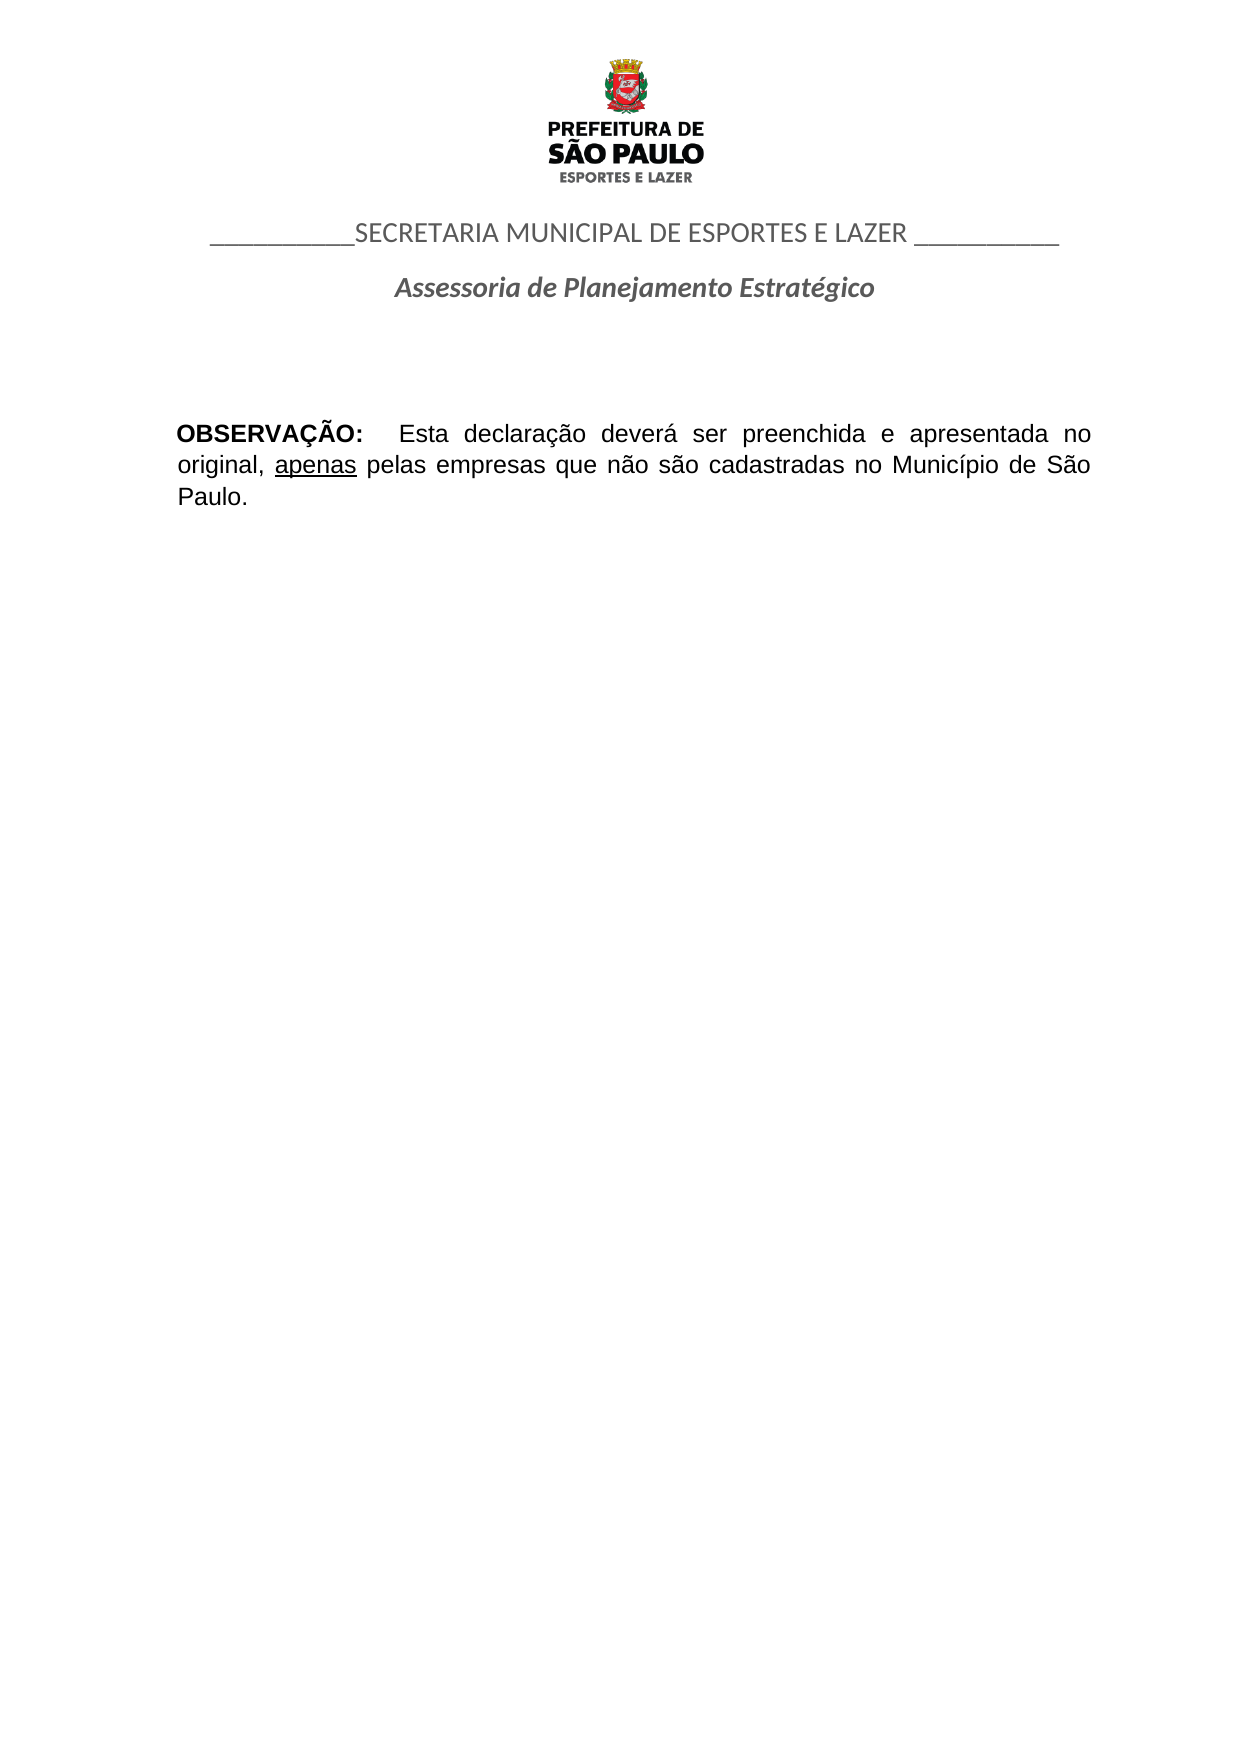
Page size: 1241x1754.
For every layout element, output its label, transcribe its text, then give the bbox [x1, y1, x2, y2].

text OBSERVAÇÃO: Esta declaração deverá ser preenchida e apresentada no original, apenas pelas empresas que não são cadastradas no Município de São Paulo. [176, 419, 1092, 510]
picture [513, 36, 739, 205]
